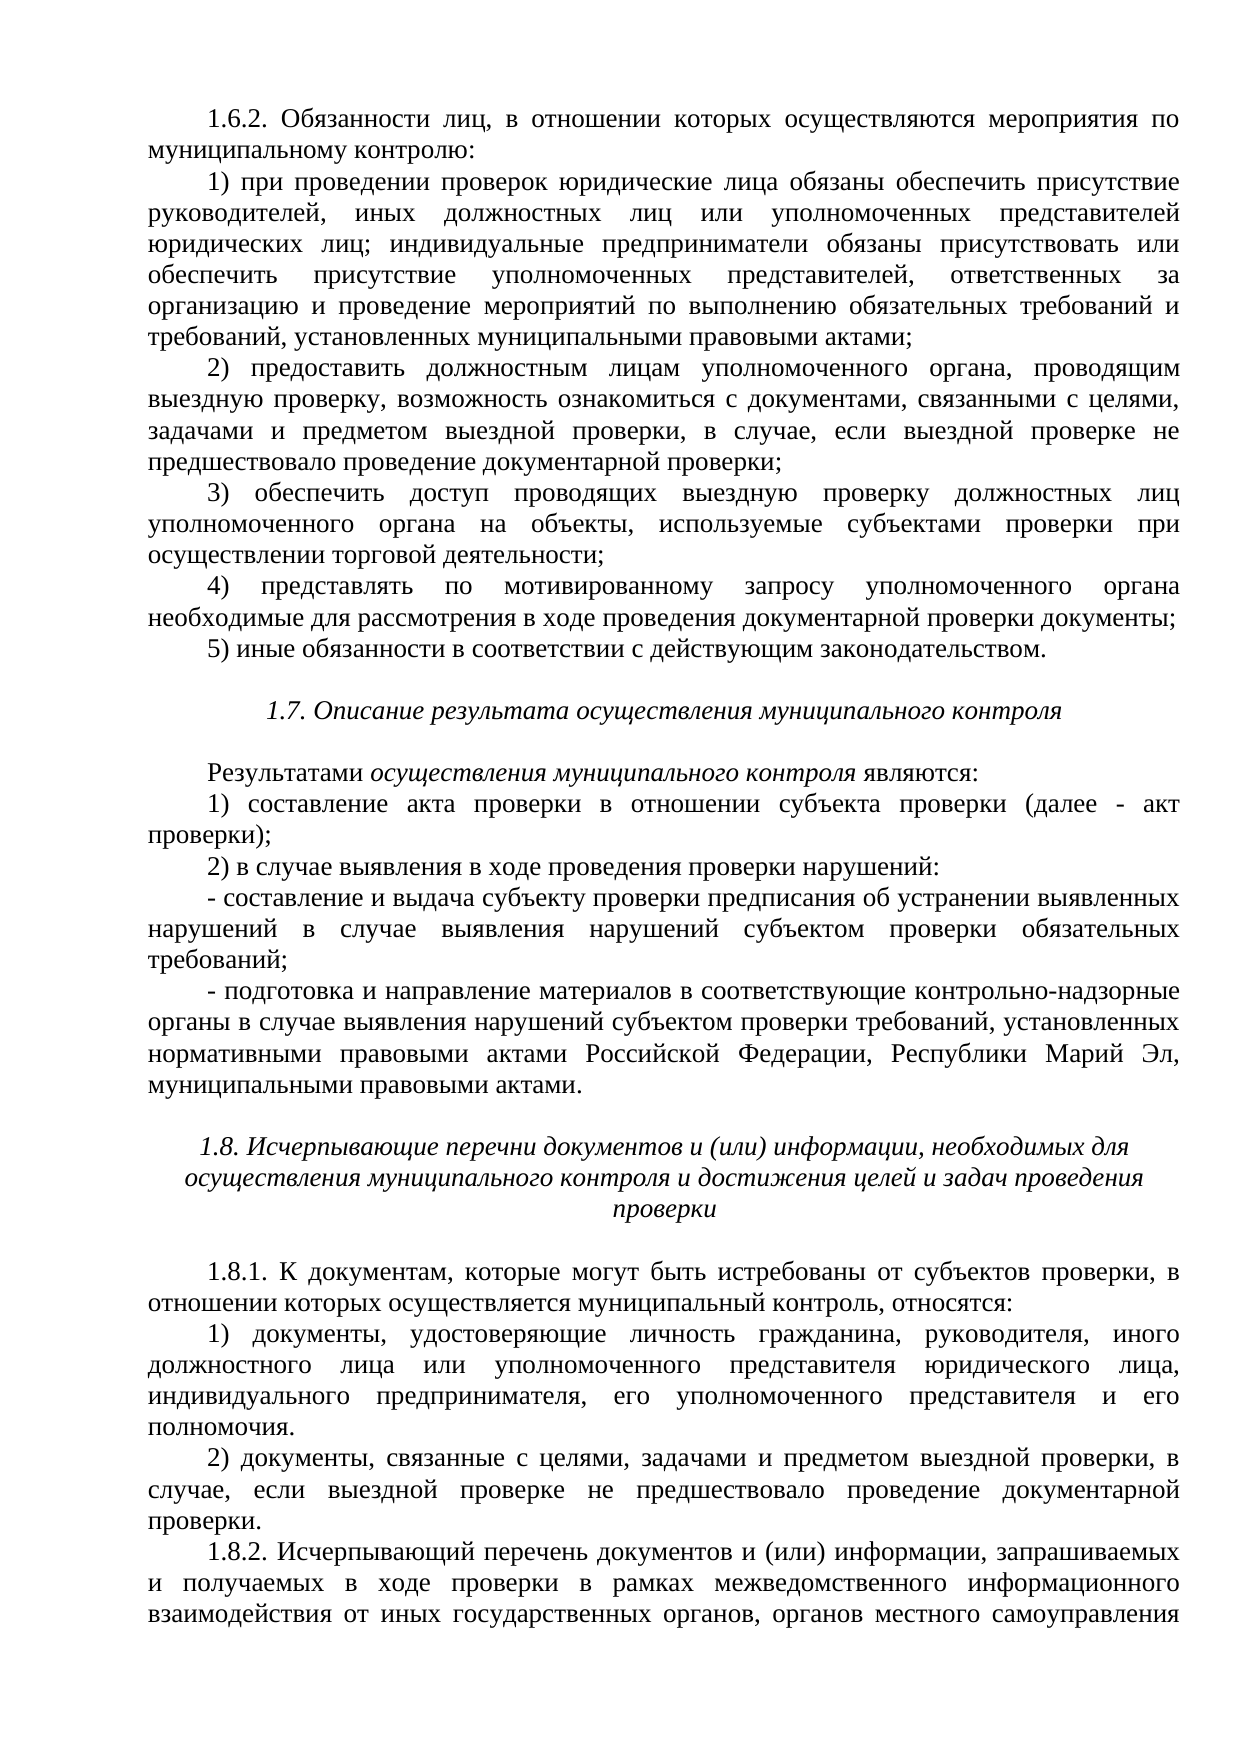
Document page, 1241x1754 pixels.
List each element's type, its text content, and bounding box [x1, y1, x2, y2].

text - составление и выдача субъекту проверки предписания об устранении выявленных нарушений в случае выявления нарушений субъектом проверки обязательных требований; [148, 881, 1181, 974]
text 1.8.1. К документам, которые могут быть истребованы от субъектов проверки, в отношении которых осуществляется муниципальный контроль, относятся: [148, 1255, 1181, 1317]
text 1.7. Описание результата осуществления муниципального контроля [148, 694, 1181, 725]
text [148, 1535, 1181, 1628]
text 2) в случае выявления в ходе проведения проверки нарушений: [148, 850, 1181, 881]
text - подготовка и направление материалов в соответствующие контрольно-надзорные органы в случае выявления нарушений субъектом проверки требований, установленных нормативными правовыми актами Российской Федерации, Республики Марий Эл, муниципальными правовыми актами. [148, 974, 1181, 1099]
text 2) документы, связанные с целями, задачами и предметом выездной проверки, в случае, если выездной проверке не предшествовало проведение документарной проверки. [148, 1442, 1181, 1535]
text 2) предоставить должностным лицам уполномоченного органа, проводящим выездную проверку, возможность ознакомиться с документами, связанными с целями, задачами и предметом выездной проверки, в случае, если выездной проверке не предшествовало проведение документарной проверки; [148, 351, 1181, 476]
text 1.8. Исчерпывающие перечни документов и (или) информации, необходимых для осуществления муниципального контроля и достижения целей и задач проведения проверки [148, 1130, 1181, 1223]
text 5) иные обязанности в соответствии с действующим законодательством. [148, 632, 1181, 663]
text 1) составление акта проверки в отношении субъекта проверки (далее - акт проверки); [148, 787, 1181, 850]
text Результатами осуществления муниципального контроля являются: [148, 756, 1181, 787]
text 1.6.2. Обязанности лиц, в отношении которых осуществляются мероприятия по муниципальному контролю: [148, 102, 1181, 164]
text 3) обеспечить доступ проводящих выездную проверку должностных лиц уполномоченного органа на объекты, используемые субъектами проверки при осуществлении торговой деятельности; [148, 476, 1181, 569]
text 1) при проведении проверок юридические лица обязаны обеспечить присутствие руководителей, иных должностных лиц или уполномоченных представителей юридических лиц; индивидуальные предприниматели обязаны присутствовать или обеспечить присутствие уполномоченных представителей, ответственных за организацию и проведение мероприятий по выполнению обязательных требований и требований, установленных муниципальными правовыми актами; [148, 164, 1181, 351]
text 4) представлять по мотивированному запросу уполномоченного органа необходимые для рассмотрения в ходе проведения документарной проверки документы; [148, 569, 1181, 632]
text 1) документы, удостоверяющие личность гражданина, руководителя, иного должностного лица или уполномоченного представителя юридического лица, индивидуального предпринимателя, его уполномоченного представителя и его полномочия. [148, 1317, 1181, 1442]
